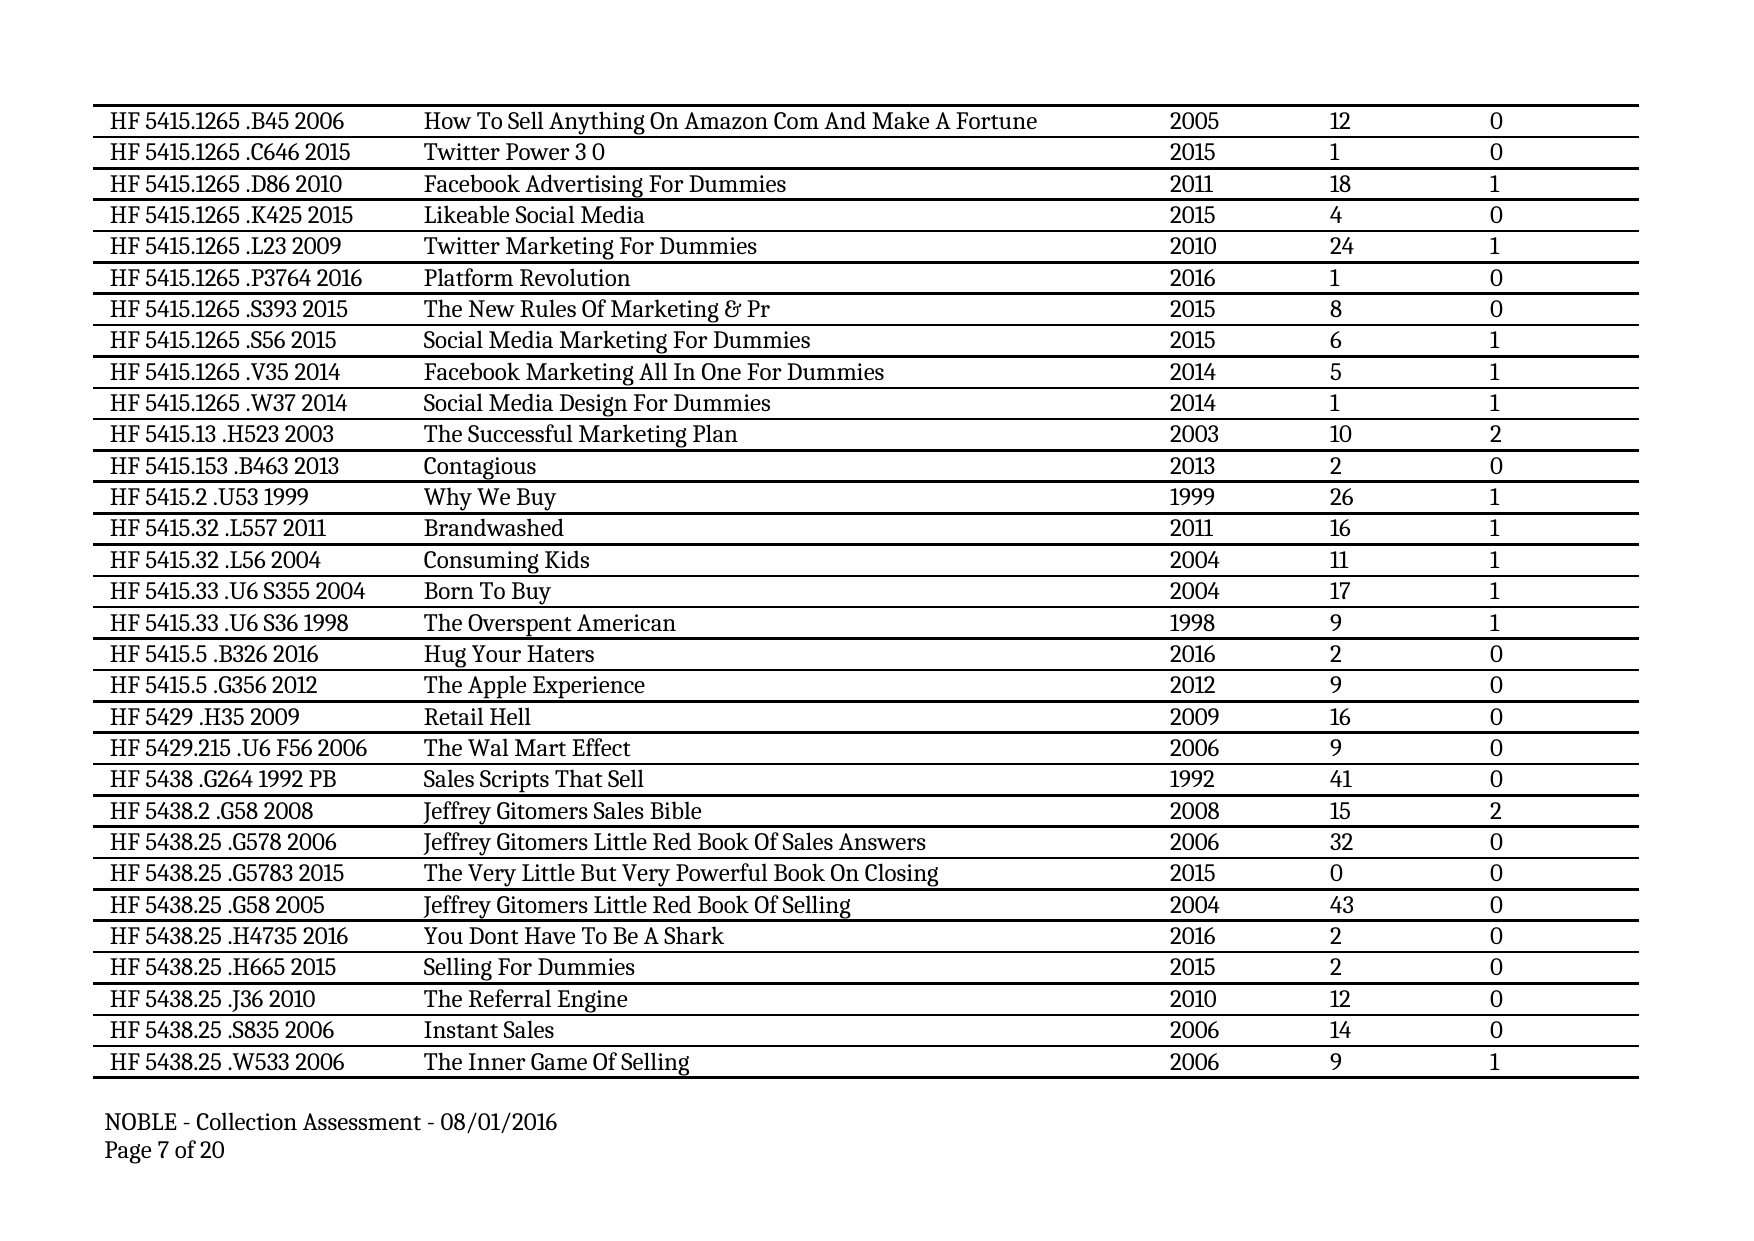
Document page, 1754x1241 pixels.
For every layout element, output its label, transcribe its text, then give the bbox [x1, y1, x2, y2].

table_cell 1 [1479, 326, 1638, 355]
table_cell 2015 [1159, 953, 1319, 982]
table_cell HF 5415.1265 .C646 2015 [93, 138, 412, 167]
table_cell 12 [1319, 985, 1478, 1013]
table_cell 12 [1319, 107, 1478, 136]
table_cell 5 [1319, 358, 1478, 386]
table_cell HF 5438.2 .G58 2008 [93, 797, 412, 825]
table_cell The Referral Engine [413, 985, 1159, 1013]
table_cell Twitter Marketing For Dummies [413, 232, 1159, 261]
table_cell HF 5429.215 .U6 F56 2006 [93, 734, 412, 763]
table_cell The Very Little But Very Powerful Book On Closing [413, 859, 1159, 888]
table_cell HF 5438.25 .W533 2006 [93, 1047, 412, 1076]
table_cell HF 5415.1265 .K425 2015 [93, 201, 412, 229]
table_cell 16 [1319, 515, 1478, 543]
table_cell 1 [1479, 358, 1638, 386]
table_cell The Inner Game Of Selling [413, 1047, 1159, 1076]
table_cell HF 5415.5 .G356 2012 [93, 671, 412, 700]
table_cell Social Media Marketing For Dummies [413, 326, 1159, 355]
table_cell The Successful Marketing Plan [413, 420, 1159, 449]
table_cell 14 [1319, 1016, 1478, 1045]
table_cell 0 [1479, 859, 1638, 888]
table_cell 2004 [1159, 577, 1319, 606]
table_cell 0 [1479, 107, 1638, 136]
table_cell 2 [1319, 922, 1478, 951]
table_cell 2005 [1159, 107, 1319, 136]
table_cell 2 [1479, 420, 1638, 449]
table_cell 2015 [1159, 201, 1319, 229]
table_cell 0 [1479, 828, 1638, 857]
table_cell Selling For Dummies [413, 953, 1159, 982]
table_cell 1992 [1159, 765, 1319, 794]
table_cell 8 [1319, 295, 1478, 324]
table_cell 32 [1319, 828, 1478, 857]
table_cell Jeffrey Gitomers Sales Bible [413, 797, 1159, 825]
table_cell 1 [1479, 577, 1638, 606]
table_cell HF 5415.1265 .V35 2014 [93, 358, 412, 386]
table_cell 1 [1319, 264, 1478, 292]
table_cell 0 [1319, 859, 1478, 888]
table_cell HF 5438.25 .G58 2005 [93, 891, 412, 919]
table_cell 2006 [1159, 734, 1319, 763]
table_cell HF 5415.33 .U6 S36 1998 [93, 608, 412, 637]
table_cell 2014 [1159, 358, 1319, 386]
table_cell The Overspent American [413, 608, 1159, 637]
table_cell 9 [1319, 671, 1478, 700]
table_cell Contagious [413, 452, 1159, 480]
table_cell Hug Your Haters [413, 640, 1159, 668]
table_cell 1 [1479, 483, 1638, 512]
table_cell 0 [1479, 671, 1638, 700]
table_cell 2003 [1159, 420, 1319, 449]
table_cell 2014 [1159, 389, 1319, 418]
table_cell Jeffrey Gitomers Little Red Book Of Selling [413, 891, 1159, 919]
table_cell 0 [1479, 138, 1638, 167]
table_cell Sales Scripts That Sell [413, 765, 1159, 794]
table_cell Twitter Power 3 0 [413, 138, 1159, 167]
table_cell 2012 [1159, 671, 1319, 700]
table_cell 2015 [1159, 138, 1319, 167]
table_cell HF 5415.2 .U53 1999 [93, 483, 412, 512]
table_cell Instant Sales [413, 1016, 1159, 1045]
table_cell You Dont Have To Be A Shark [413, 922, 1159, 951]
table_cell 2004 [1159, 546, 1319, 574]
table_cell Likeable Social Media [413, 201, 1159, 229]
table_cell 26 [1319, 483, 1478, 512]
table_cell 0 [1479, 953, 1638, 982]
table_cell 2 [1479, 797, 1638, 825]
table_cell HF 5415.153 .B463 2013 [93, 452, 412, 480]
table_cell 9 [1319, 1047, 1478, 1076]
table_cell 0 [1479, 264, 1638, 292]
table_cell The New Rules Of Marketing & Pr [413, 295, 1159, 324]
table_cell Born To Buy [413, 577, 1159, 606]
table_cell 2010 [1159, 985, 1319, 1013]
table_cell 2016 [1159, 922, 1319, 951]
table_cell 0 [1479, 765, 1638, 794]
table_cell 0 [1479, 1016, 1638, 1045]
table_cell HF 5415.1265 .W37 2014 [93, 389, 412, 418]
table_cell HF 5415.32 .L56 2004 [93, 546, 412, 574]
table_cell 0 [1479, 703, 1638, 731]
table_cell 0 [1479, 985, 1638, 1013]
table_cell 2011 [1159, 170, 1319, 198]
table_cell 1 [1479, 608, 1638, 637]
table_cell 0 [1479, 891, 1638, 919]
table_cell HF 5438.25 .J36 2010 [93, 985, 412, 1013]
table_cell 2015 [1159, 295, 1319, 324]
table_cell 1 [1479, 546, 1638, 574]
table_cell 24 [1319, 232, 1478, 261]
table_cell 2004 [1159, 891, 1319, 919]
table_cell Brandwashed [413, 515, 1159, 543]
table_cell HF 5438.25 .S835 2006 [93, 1016, 412, 1045]
table_cell 2006 [1159, 1047, 1319, 1076]
table_cell Why We Buy [413, 483, 1159, 512]
table_cell HF 5415.13 .H523 2003 [93, 420, 412, 449]
table_cell 17 [1319, 577, 1478, 606]
table_cell Social Media Design For Dummies [413, 389, 1159, 418]
table_cell 2006 [1159, 828, 1319, 857]
table_cell HF 5415.32 .L557 2011 [93, 515, 412, 543]
table_cell 1 [1479, 389, 1638, 418]
table_cell 0 [1479, 734, 1638, 763]
table_cell HF 5415.5 .B326 2016 [93, 640, 412, 668]
table_cell 0 [1479, 640, 1638, 668]
table_cell 1999 [1159, 483, 1319, 512]
table_cell HF 5415.1265 .S393 2015 [93, 295, 412, 324]
table_cell 2010 [1159, 232, 1319, 261]
table_cell 9 [1319, 608, 1478, 637]
table_cell HF 5438.25 .H4735 2016 [93, 922, 412, 951]
table_cell 2011 [1159, 515, 1319, 543]
table_cell Retail Hell [413, 703, 1159, 731]
table_cell 15 [1319, 797, 1478, 825]
table_cell 2016 [1159, 264, 1319, 292]
table_cell 0 [1479, 922, 1638, 951]
table_cell 2 [1319, 953, 1478, 982]
table_cell 2009 [1159, 703, 1319, 731]
table_cell Jeffrey Gitomers Little Red Book Of Sales Answers [413, 828, 1159, 857]
table_cell 2006 [1159, 1016, 1319, 1045]
table_cell 2016 [1159, 640, 1319, 668]
table_cell 2015 [1159, 326, 1319, 355]
table_cell 0 [1479, 201, 1638, 229]
table_cell HF 5438.25 .H665 2015 [93, 953, 412, 982]
table_cell 1998 [1159, 608, 1319, 637]
table_cell HF 5415.1265 .B45 2006 [93, 107, 412, 136]
table_cell HF 5415.33 .U6 S355 2004 [93, 577, 412, 606]
table_cell How To Sell Anything On Amazon Com And Make A Fortune [413, 107, 1159, 136]
table_cell 1 [1479, 515, 1638, 543]
table_cell The Wal Mart Effect [413, 734, 1159, 763]
table_cell 2015 [1159, 859, 1319, 888]
table_cell 1 [1479, 1047, 1638, 1076]
table_cell HF 5415.1265 .L23 2009 [93, 232, 412, 261]
table_cell 2 [1319, 640, 1478, 668]
table_cell Consuming Kids [413, 546, 1159, 574]
table_cell HF 5438 .G264 1992 PB [93, 765, 412, 794]
table_cell 1 [1319, 138, 1478, 167]
table_cell 1 [1479, 170, 1638, 198]
table_cell 9 [1319, 734, 1478, 763]
table_cell HF 5438.25 .G5783 2015 [93, 859, 412, 888]
table_cell 43 [1319, 891, 1478, 919]
table_cell 16 [1319, 703, 1478, 731]
table_cell HF 5438.25 .G578 2006 [93, 828, 412, 857]
table_cell 0 [1479, 452, 1638, 480]
table_cell 10 [1319, 420, 1478, 449]
table_cell 1 [1479, 232, 1638, 261]
table_cell 41 [1319, 765, 1478, 794]
table_cell 2008 [1159, 797, 1319, 825]
table_cell 1 [1319, 389, 1478, 418]
table_cell Platform Revolution [413, 264, 1159, 292]
table_cell 18 [1319, 170, 1478, 198]
table_cell 4 [1319, 201, 1478, 229]
table_cell 0 [1479, 295, 1638, 324]
table_cell HF 5415.1265 .P3764 2016 [93, 264, 412, 292]
table_cell 2013 [1159, 452, 1319, 480]
table_cell HF 5415.1265 .S56 2015 [93, 326, 412, 355]
table_cell HF 5429 .H35 2009 [93, 703, 412, 731]
table_cell The Apple Experience [413, 671, 1159, 700]
table_cell HF 5415.1265 .D86 2010 [93, 170, 412, 198]
table_cell 11 [1319, 546, 1478, 574]
table_cell Facebook Marketing All In One For Dummies [413, 358, 1159, 386]
table_cell Facebook Advertising For Dummies [413, 170, 1159, 198]
table_cell 2 [1319, 452, 1478, 480]
table_cell 6 [1319, 326, 1478, 355]
